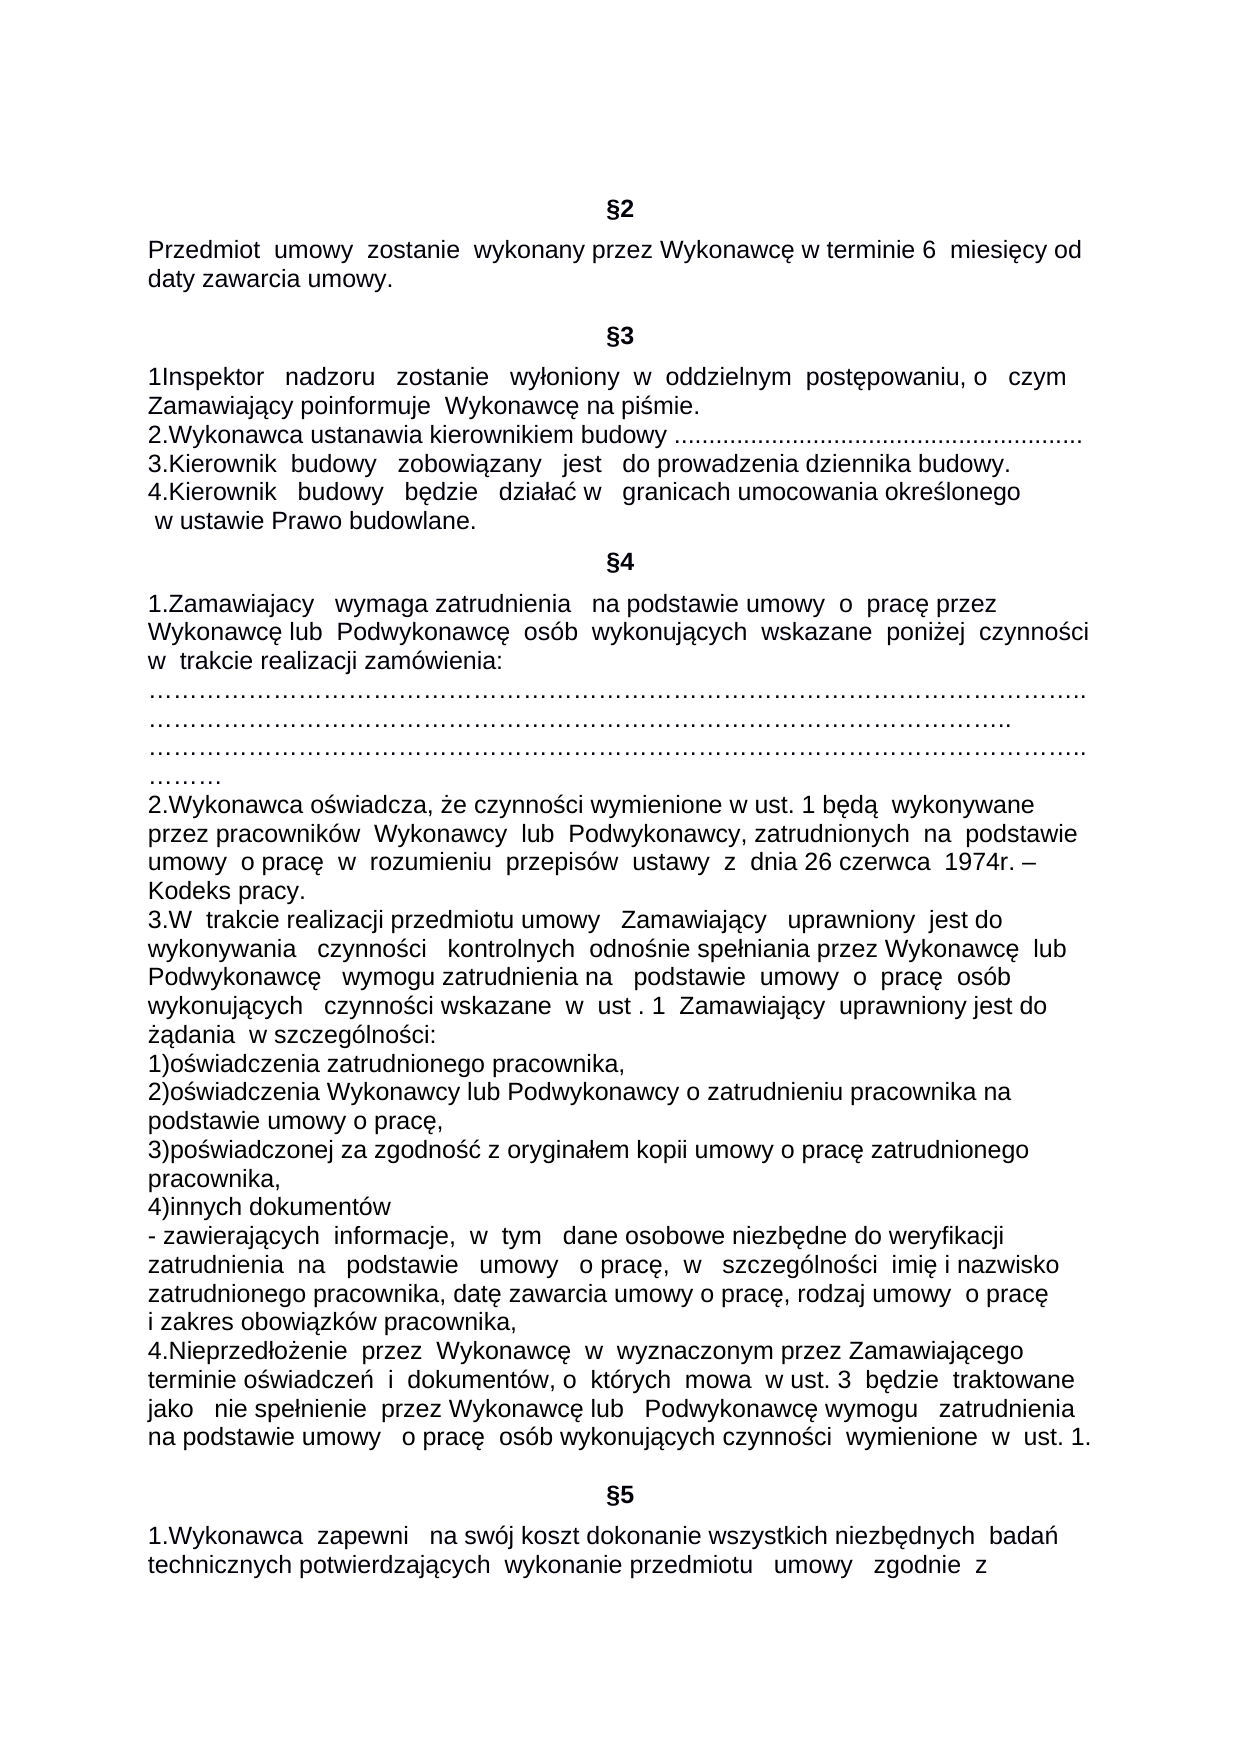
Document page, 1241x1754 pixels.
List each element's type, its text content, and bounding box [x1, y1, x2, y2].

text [148, 1521, 1093, 1579]
text Przedmiot umowy zostanie wykonany przez Wykonawcę w terminie 6 miesięcy od daty zawarcia umowy. [148, 235, 1093, 321]
text 1.Zamawiajacy wymaga zatrudnienia na podstawie umowy o pracę przez Wykonawcę lub Podwykonawcę osób wykonujących wskazane poniżej czynności w trakcie realizacji zamówienia: ………………………………………………………………………………………………….. …………………………………………………………………………………………..…………………………………………………………………………………………………..……… 2.Wykonawca oświadcza, że czynności wymienione w ust. 1 będą wykonywane przez pracowników Wykonawcy lub Podwykonawcy, zatrudnionych na podstawie umowy o pracę w rozumieniu przepisów ustawy z dnia 26 czerwca 1974r. – Kodeks pracy. 3.W trakcie realizacji przedmiotu umowy Zamawiający uprawniony jest do wykonywania czynności kontrolnych odnośnie spełniania przez Wykonawcę lub Podwykonawcę wymogu zatrudnienia na podstawie umowy o pracę osób wykonujących czynności wskazane w ust . 1 Zamawiający uprawniony jest do żądania w szczególności: 1)oświadczenia zatrudnionego pracownika, 2)oświadczenia Wykonawcy lub Podwykonawcy o zatrudnieniu pracownika na podstawie umowy o pracę, 3)poświadczonej za zgodność z oryginałem kopii umowy o pracę zatrudnionego pracownika, 4)innych dokumentów - zawierających informacje, w tym dane osobowe niezbędne do weryfikacji zatrudnienia na podstawie umowy o pracę, w szczególności imię i nazwisko zatrudnionego pracownika, datę zawarcia umowy o pracę, rodzaj umowy o pracę i zakres obowiązków pracownika, 4.Nieprzedłożenie przez Wykonawcę w wyznaczonym przez Zamawiającego terminie oświadczeń i dokumentów, o których mowa w ust. 3 będzie traktowane jako nie spełnienie przez Wykonawcę lub Podwykonawcę wymogu zatrudnienia na podstawie umowy o pracę osób wykonujących czynności wymienione w ust. 1. [148, 589, 1093, 1480]
text §3 [148, 321, 1093, 350]
text 1Inspektor nadzoru zostanie wyłoniony w oddzielnym postępowaniu, o czym Zamawiający poinformuje Wykonawcę na piśmie. 2.Wykonawca ustanawia kierownikiem budowy ........................................................... 3.Kierownik budowy zobowiązany jest do prowadzenia dziennika budowy. 4.Kierownik budowy będzie działać w granicach umocowania określonego w ustawie Prawo budowlane. [148, 362, 1093, 535]
text §5 [148, 1480, 1093, 1509]
text §2 [148, 194, 1093, 222]
text §4 [148, 547, 1093, 576]
